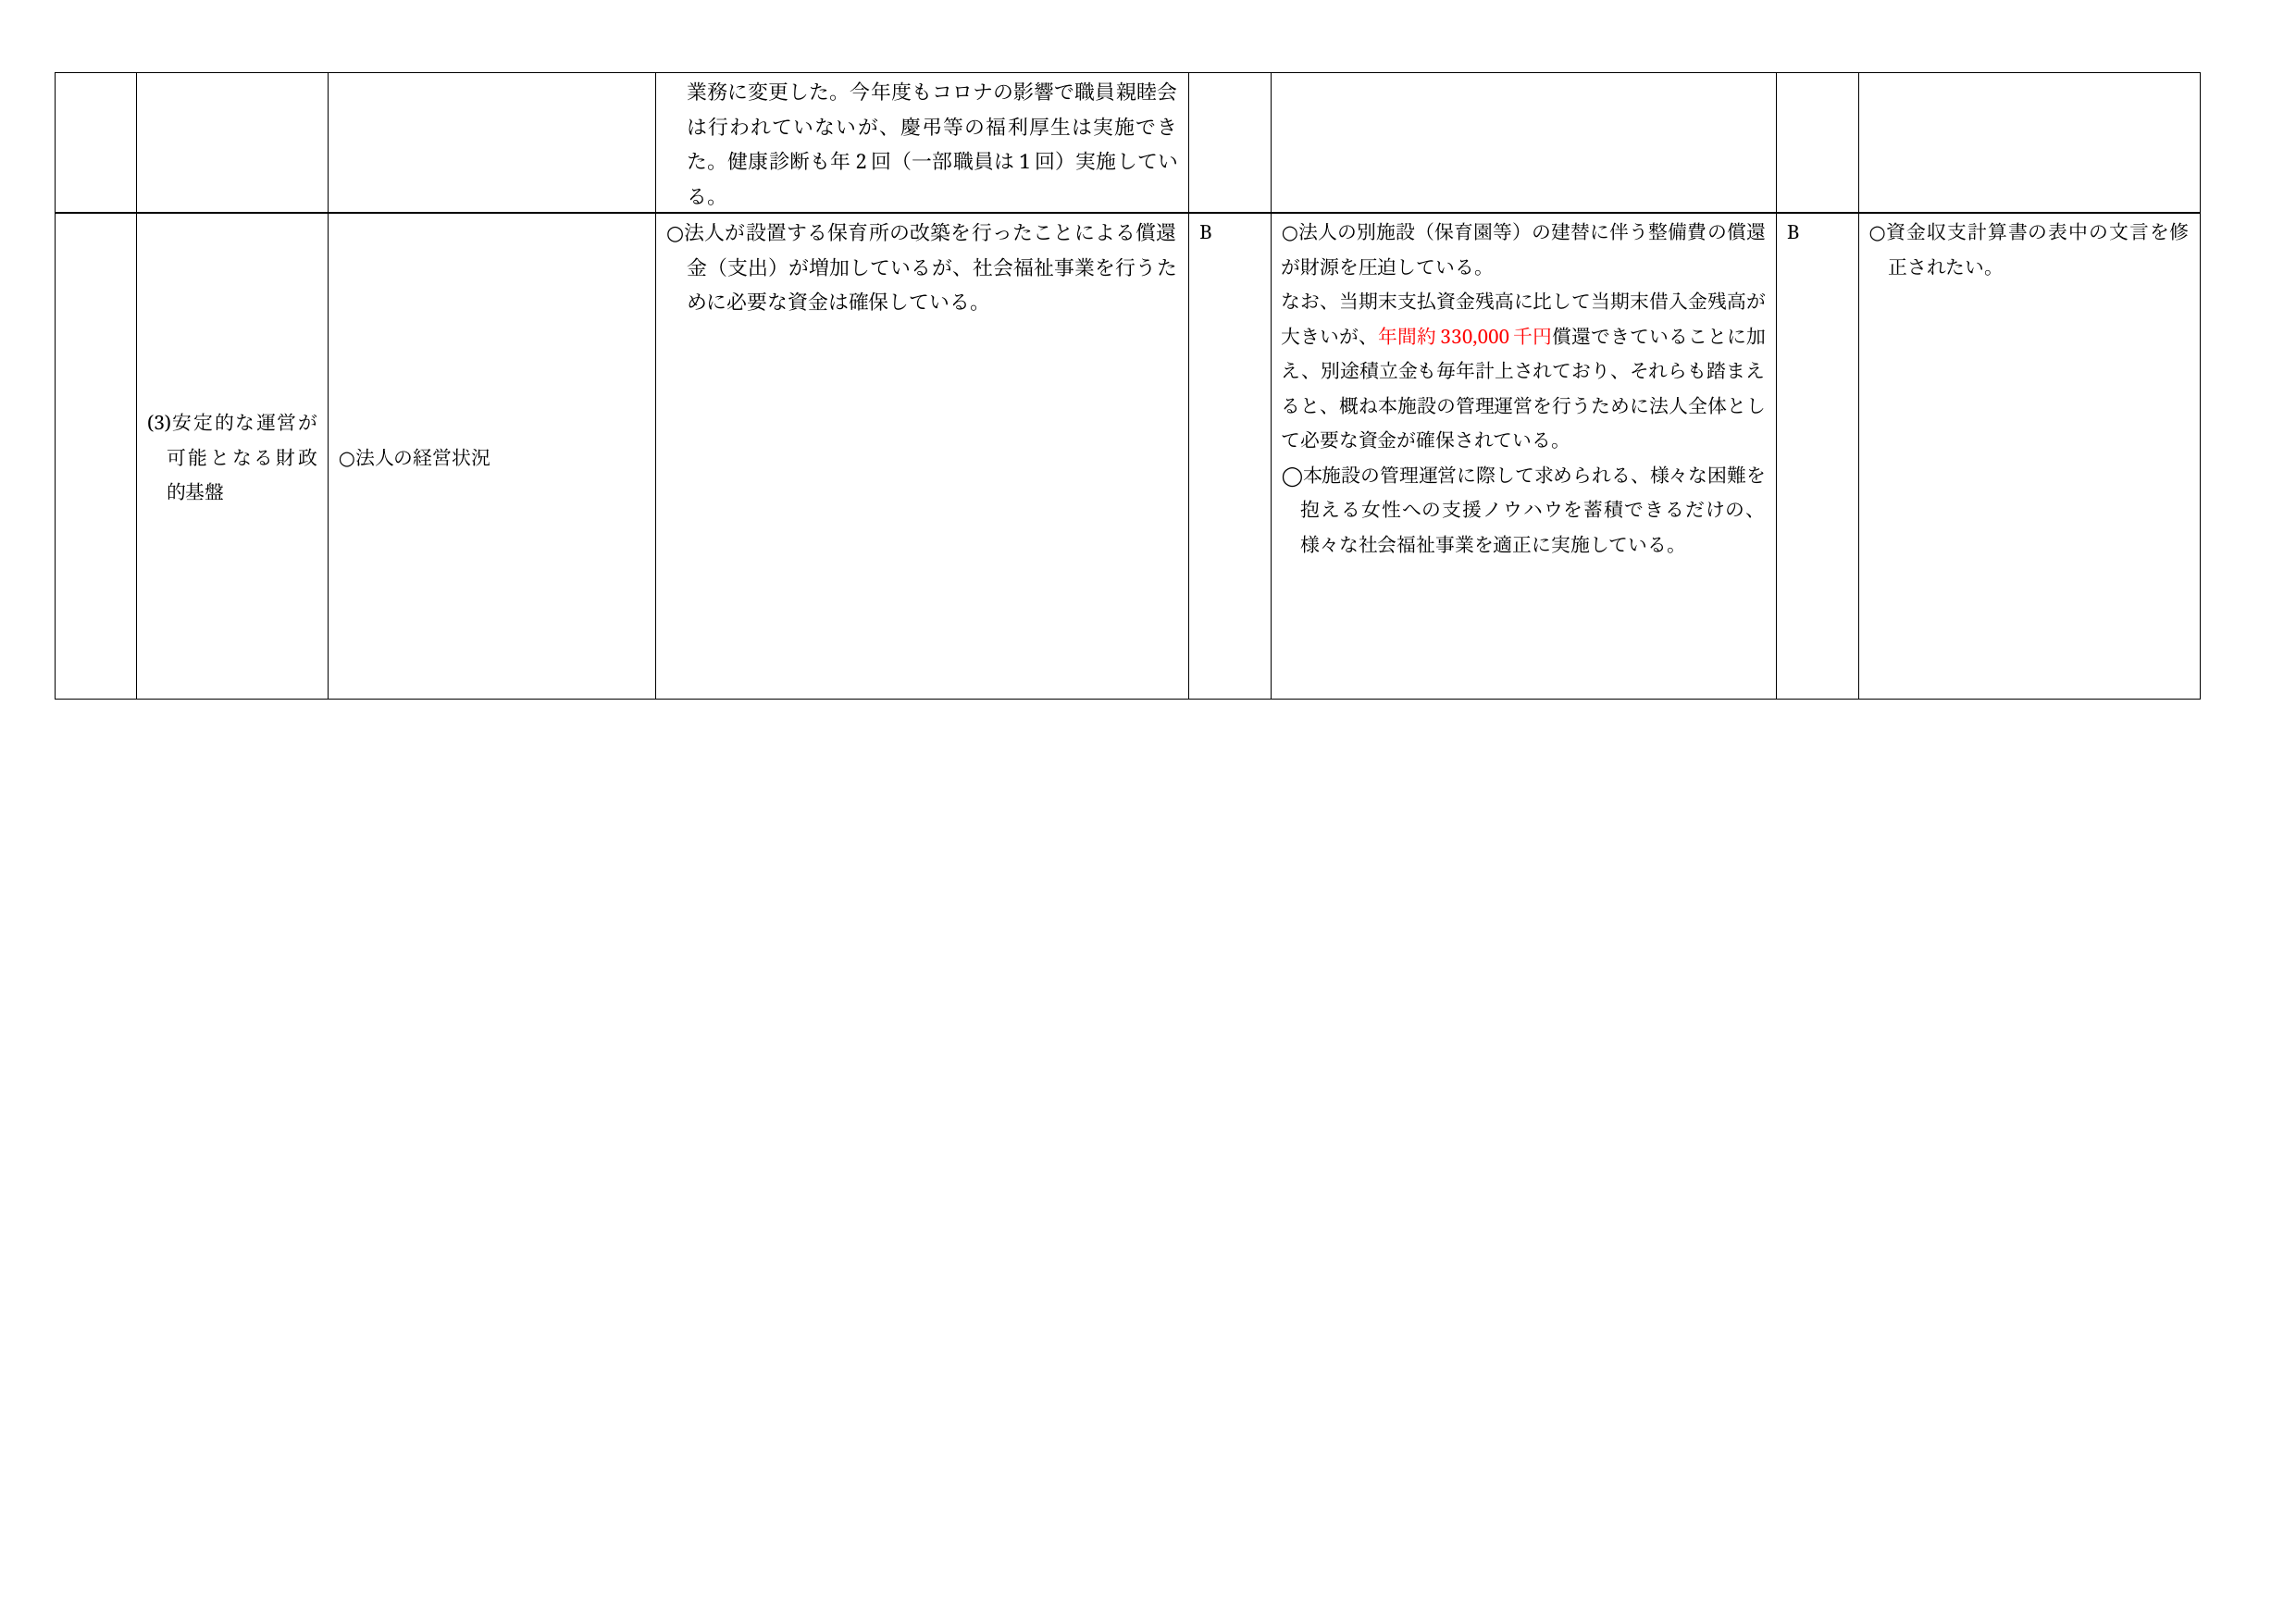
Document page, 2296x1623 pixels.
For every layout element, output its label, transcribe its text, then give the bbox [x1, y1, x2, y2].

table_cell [1859, 73, 2200, 212]
table_cell Ａ [1189, 73, 1271, 212]
table_header ○法人の経営状況 [329, 214, 655, 699]
table_header B [1777, 214, 1858, 699]
table_header [56, 214, 136, 699]
table_header ○法人の別施設（保育園等）の建替に伴う整備費の償還が財源を圧迫している。 なお、当期末支払資金残高に比して当期末借入金残高が大きいが、年間約330,000千円償還できていることに加え、別途積立金も毎年計上されており、それらも踏まえると、概ね本施設の管理運営を行うために法人全体として必要な資金が確保されている。 ◯本施設の管理運営に際して求められる、様々な困難を抱える女性への支援ノウハウを蓄積できるだけの、様々な社会福祉事業を適正に実施している。 [1272, 214, 1776, 699]
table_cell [1272, 73, 1776, 212]
table_header (3)安定的な運営が可能となる財政的基盤 [137, 214, 328, 699]
table_header B [1189, 214, 1271, 699]
table_header ○法人が設置する保育所の改築を行ったことによる償還金（支出）が増加しているが、社会福祉事業を行うために必要な資金は確保している。 [656, 214, 1188, 699]
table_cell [656, 73, 1188, 212]
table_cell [329, 73, 655, 212]
table_header ○資金収支計算書の表中の文言を修正されたい。 [1859, 214, 2200, 699]
table_cell Ａ [1777, 73, 1858, 212]
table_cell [137, 73, 328, 212]
